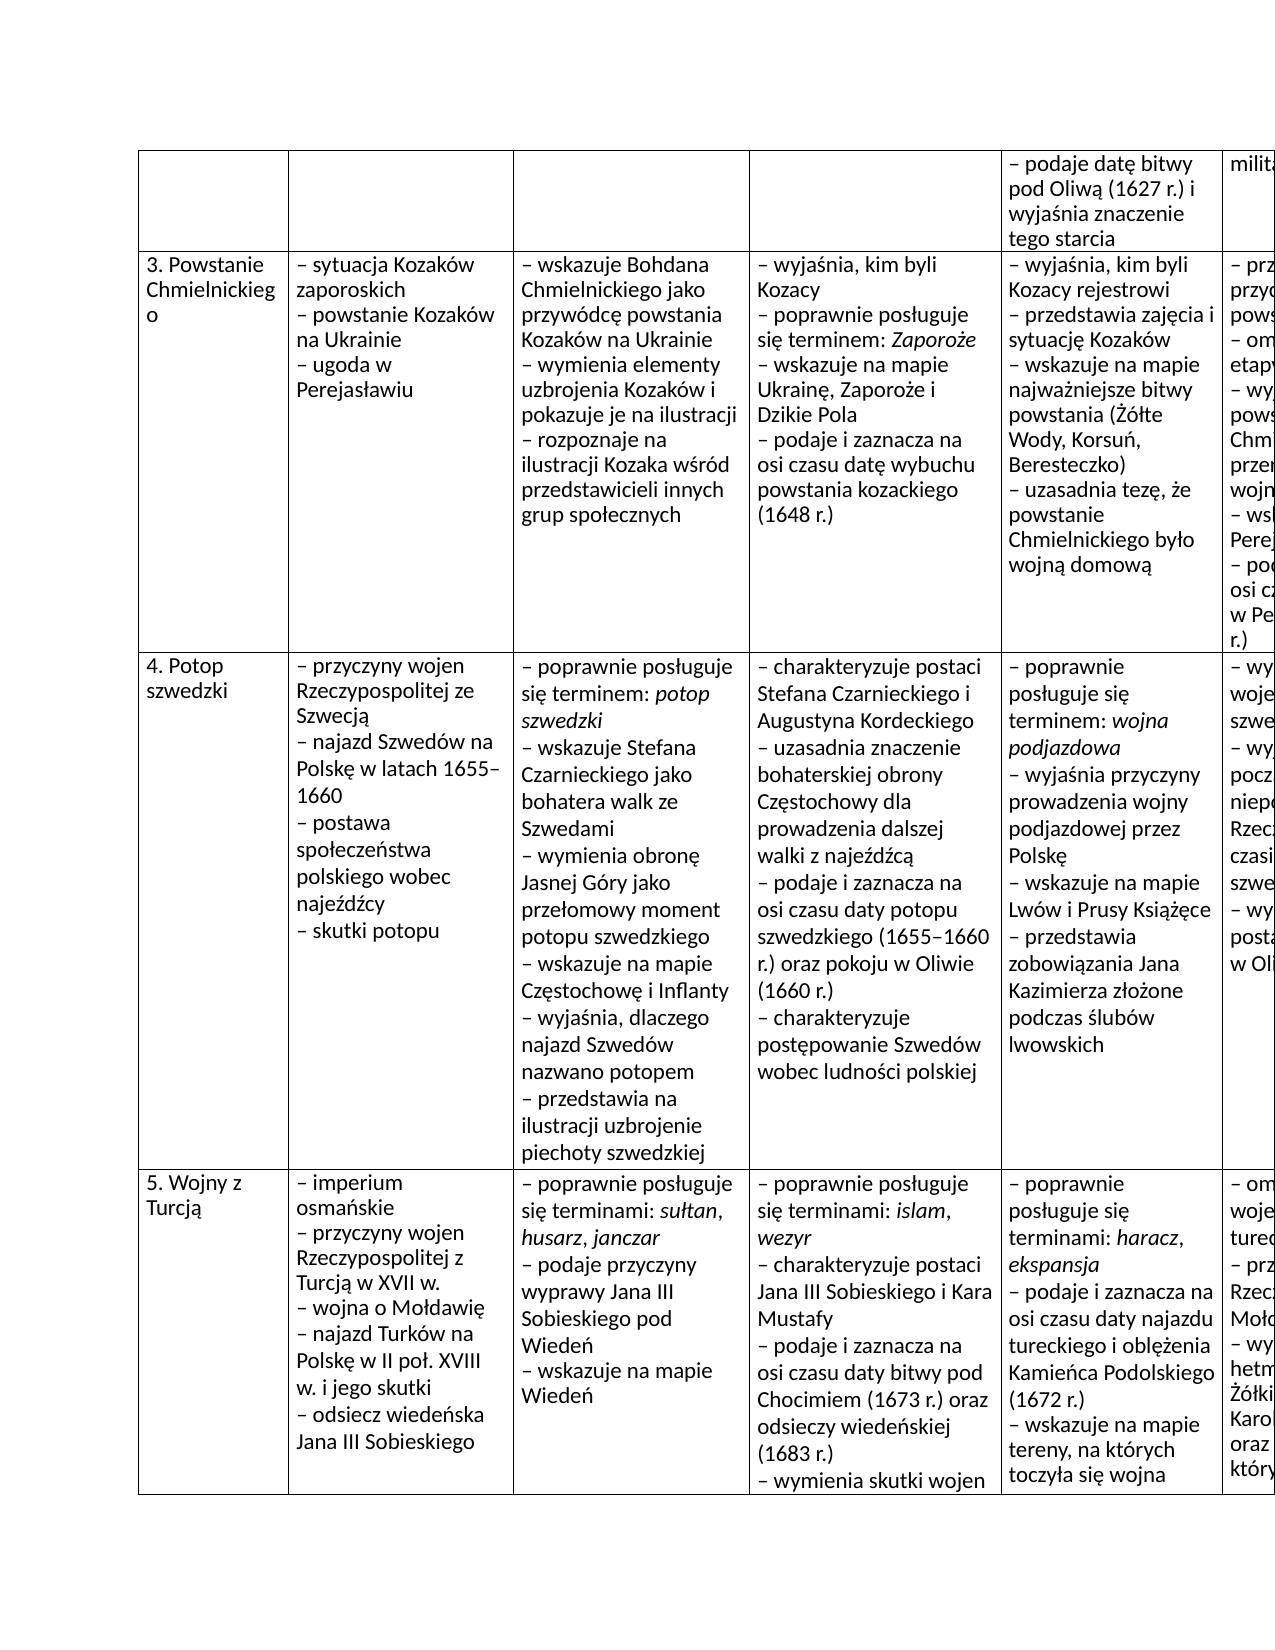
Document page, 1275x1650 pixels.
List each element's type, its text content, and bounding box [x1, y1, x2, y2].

table_cell – wyjaśnia, kim byli Kozacy – poprawnie posługuje się terminem: Zaporoże – wskazuje na mapie Ukrainę, Zaporoże i Dzikie Pola – podaje i zaznacza na osi czasu datę wybuchu powstania kozackiego (1648 r.) [750, 252, 1001, 652]
table_cell – wskazuje Bohdana Chmielnickiego jako przywódcę powstania Kozaków na Ukrainie – wymienia elementy uzbrojenia Kozaków i pokazuje je na ilustracji – rozpoznaje na ilustracji Kozaka wśród przedstawicieli innych grup społecznych [514, 252, 749, 652]
table_cell 3. Powstanie Chmielnickiego [139, 252, 288, 652]
table_cell – przedstawia przyczyny wybuchu powstania na Ukrainie – omawia główne etapy powstania – wyjaśnia, dlaczego powstanie Chmielnickiego przerodziło się w wojnę polsko-rosyjską – wskazuje na mapie Perejasław – podaje i zaznacza na osi czasu datę ugody w Perejasławiu (1654 r.) [1223, 252, 1274, 652]
table_cell – sytuacja Kozaków zaporoskich – powstanie Kozaków na Ukrainie – ugoda w Perejasławiu [289, 252, 513, 652]
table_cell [1002, 1170, 1222, 1494]
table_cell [289, 151, 513, 251]
table_cell 5. Wojny z Turcją [139, 1170, 288, 1494]
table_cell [1223, 151, 1274, 251]
table_cell – poprawnie posługuje się terminem: wojna podjazdowa – wyjaśnia przyczyny prowadzenia wojny podjazdowej przez Polskę – wskazuje na mapie Lwów i Prusy Książęce – przedstawia zobowiązania Jana Kazimierza złożone podczas ślubów lwowskich [1002, 653, 1222, 1169]
table_cell – przyczyny wojen Rzeczypospolitej ze Szwecją – najazd Szwedów na Polskę w latach 1655– 1660 – postawa społeczeństwa polskiego wobec najeźdźcy – skutki potopu [289, 653, 513, 1169]
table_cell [289, 1170, 513, 1494]
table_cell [750, 151, 1001, 251]
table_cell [1002, 151, 1222, 251]
table_cell – wyjaśnia, kim byli Kozacy rejestrowi – przedstawia zajęcia i sytuację Kozaków – wskazuje na mapie najważniejsze bitwy powstania (Żółte Wody, Korsuń, Beresteczko) – uzasadnia tezę, że powstanie Chmielnickiego było wojną domową [1002, 252, 1222, 652]
table_cell – wymienia przyczyny wojen polsko-szwedzkich – wyjaśnia przyczyny początkowych niepowodzeń Rzeczypospolitej w czasie potopu szwedzkiego – wymienia postanowienia pokoju w Oliwie [1223, 653, 1274, 1169]
table_cell – poprawnie posługuje się terminem: potop szwedzki – wskazuje Stefana Czarnieckiego jako bohatera walk ze Szwedami – wymienia obronę Jasnej Góry jako przełomowy moment potopu szwedzkiego – wskazuje na mapie Częstochowę i Inflanty – wyjaśnia, dlaczego najazd Szwedów nazwano potopem – przedstawia na ilustracji uzbrojenie piechoty szwedzkiej [514, 653, 749, 1169]
table_cell 4. Potop szwedzki [139, 653, 288, 1169]
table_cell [514, 151, 749, 251]
table_cell – charakteryzuje postaci Stefana Czarnieckiego i Augustyna Kordeckiego – uzasadnia znaczenie bohaterskiej obrony Częstochowy dla prowadzenia dalszej walki z najeźdźcą – podaje i zaznacza na osi czasu daty potopu szwedzkiego (1655–1660 r.) oraz pokoju w Oliwie (1660 r.) – charakteryzuje postępowanie Szwedów wobec ludności polskiej [750, 653, 1001, 1169]
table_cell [514, 1170, 749, 1494]
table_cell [139, 151, 288, 251]
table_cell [750, 1170, 1001, 1494]
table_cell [1223, 1170, 1274, 1494]
